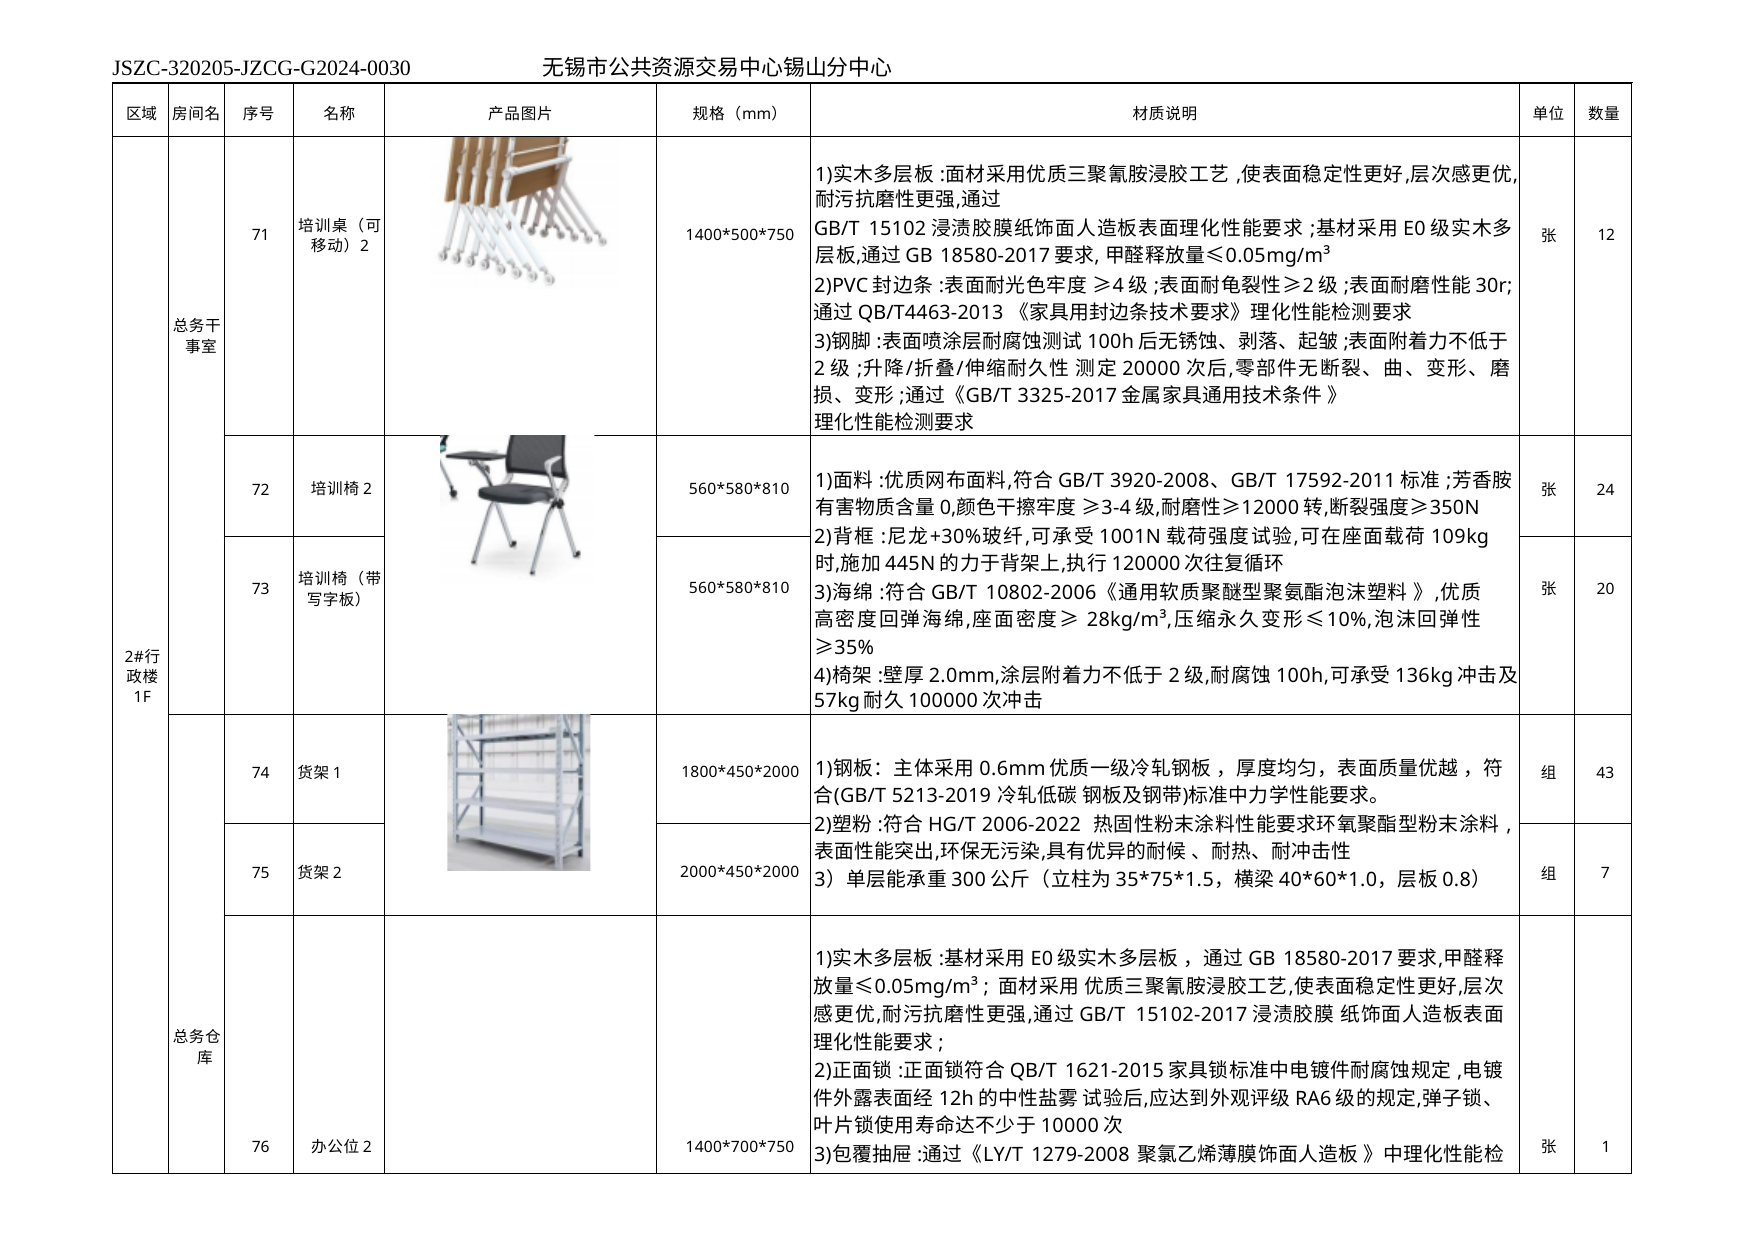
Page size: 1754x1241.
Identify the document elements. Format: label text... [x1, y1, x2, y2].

table_header 材质说明 [811, 84, 1519, 136]
picture [440, 435, 595, 585]
table_cell 560*580*810 [657, 436, 810, 536]
table_cell 总务仓 库 [169, 715, 224, 1173]
table_header 房间名 [169, 84, 224, 136]
table_header 区域 [113, 84, 168, 136]
table_cell 75 [225, 824, 293, 914]
table_cell 1)面料 :优质网布面料,符合GB/T 3920-2008、GB/T 17592-2011标准 ;芳香胺有害物质含量0,颜色干擦牢度 ≥3-4级,耐磨性≥12000转,断裂强度≥350N 2)背框 :尼龙+30%玻纤,可承受1001N载荷强度试验,可在座面载荷109kg时,施加445N的力于背架上,执行 120000次往复循环 3)海绵 :符合GB/T 10802-2006《通用软质聚醚型聚氨酯泡沫塑料 》,优质高密度回弹海绵,座面密度≥ 28kg/m³,压缩永久变形≤10%,泡沫回弹性≥35% 4)椅架 :壁厚2.0mm,涂层附着力不低于2级,耐腐蚀100h,可承受136kg冲击及57kg耐久100000次冲击 [811, 436, 1519, 714]
table_cell [385, 436, 656, 714]
table_header 名称 [294, 84, 384, 136]
table_cell 71 [225, 137, 293, 434]
table_cell 1)实木多层板 :面材采用优质三聚氰胺浸胶工艺 ,使表面稳定性更好,层次感更优,耐污抗磨性更强,通过 GB/T 15102浸渍胶膜纸饰面人造板表面理化性能要求 ;基材采用E0级实木多层板,通过GB 18580-2017要求, 甲醛释放量≤0.05mg/m³ 2)PVC封边条 :表面耐光色牢度 ≥4级 ;表面耐龟裂性≥2级 ;表面耐磨性能30r;通过QB/T4463-2013 《家具用封边条技术要求》理化性能检测要求 3)钢脚 :表面喷涂层耐腐蚀测试 100h后无锈蚀、剥落、起皱 ;表面附着力不低于2级 ;升降/折叠/伸缩耐久性 测定20000次后,零部件无断裂、曲、变形、磨损、变形 ;通过《GB/T 3325-2017金属家具通用技术条件 》 理化性能检测要求 [811, 137, 1519, 434]
table_header 规格（mm） [657, 84, 810, 136]
table_cell 张 [1520, 436, 1574, 536]
table_cell 办公位2 [294, 916, 384, 1173]
table_cell 43 [1575, 715, 1631, 822]
table_cell 1400*500*750 [657, 137, 810, 434]
table_header 单位 [1520, 84, 1574, 136]
table_cell 培训桌（可 移动）2 [294, 137, 384, 434]
table_cell 24 [1575, 436, 1631, 536]
table_cell 7 [1575, 824, 1631, 914]
table_cell 货架2 [294, 824, 384, 914]
table_cell 张 [1520, 916, 1574, 1173]
table_cell 1800*450*2000 [657, 715, 810, 822]
table_cell 2#行政楼1F [113, 137, 168, 1173]
table_cell 总务干 事室 [169, 137, 224, 714]
table_cell 73 [225, 537, 293, 714]
picture [429, 137, 619, 289]
table_header 产品图片 [385, 84, 656, 136]
table_cell 1 [1575, 916, 1631, 1173]
picture [447, 714, 591, 871]
table_cell 张 [1520, 137, 1574, 434]
table_cell [385, 137, 656, 434]
table_cell 组 [1520, 824, 1574, 914]
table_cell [811, 916, 1519, 1173]
table_cell 560*580*810 [657, 537, 810, 714]
table_cell 1)钢板：主体采用0.6mm优质一级冷轧钢板 ，厚度均匀，表面质量优越 ，符合(GB/T 5213-2019 冷轧低碳 钢板及钢带)标准中力学性能要求。 2)塑粉 :符合HG/T 2006-2022 热固性粉末涂料性能要求环氧聚酯型粉末涂料 ,表面性能突出,环保无污染,具有优异的耐候 、耐热、耐冲击性 3）单层能承重300公斤（立柱为35*75*1.5，横梁40*60*1.0，层板0.8） [811, 715, 1519, 914]
table_cell 72 [225, 436, 293, 536]
table_cell 组 [1520, 715, 1574, 822]
table_cell 20 [1575, 537, 1631, 714]
table_cell 货架1 [294, 715, 384, 822]
table_cell [385, 916, 656, 1173]
table_cell 培训椅（带 写字板） [294, 537, 384, 714]
table_cell 张 [1520, 537, 1574, 714]
table_cell 76 [225, 916, 293, 1173]
table_cell 74 [225, 715, 293, 822]
table_header 数量 [1575, 84, 1631, 136]
table_cell 12 [1575, 137, 1631, 434]
table_cell [385, 715, 656, 914]
table_cell 培训椅2 [294, 436, 384, 536]
table_header 序号 [225, 84, 293, 136]
table_cell 2000*450*2000 [657, 824, 810, 914]
table_cell 1400*700*750 [657, 916, 810, 1173]
